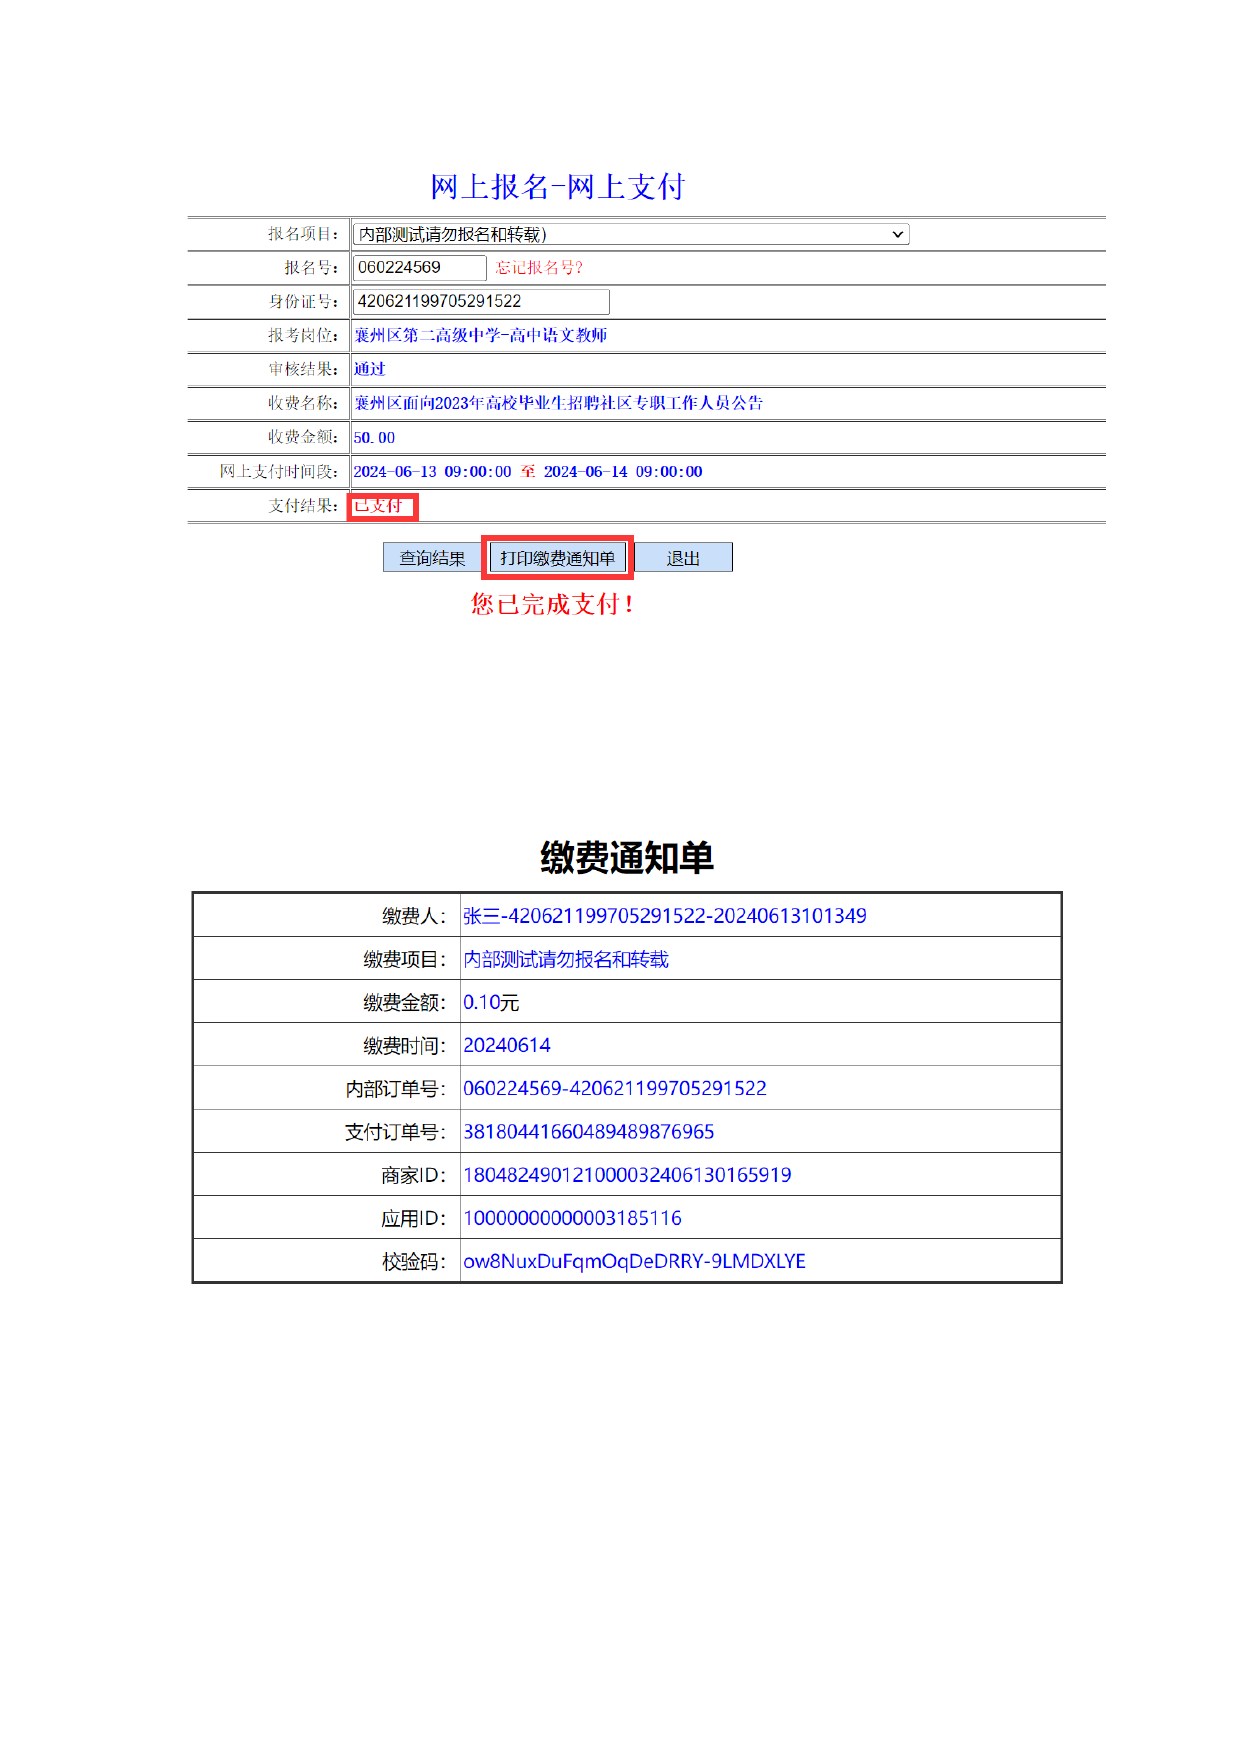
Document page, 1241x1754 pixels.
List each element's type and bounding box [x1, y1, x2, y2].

picture [187, 812, 1114, 1325]
picture [187, 162, 1106, 638]
